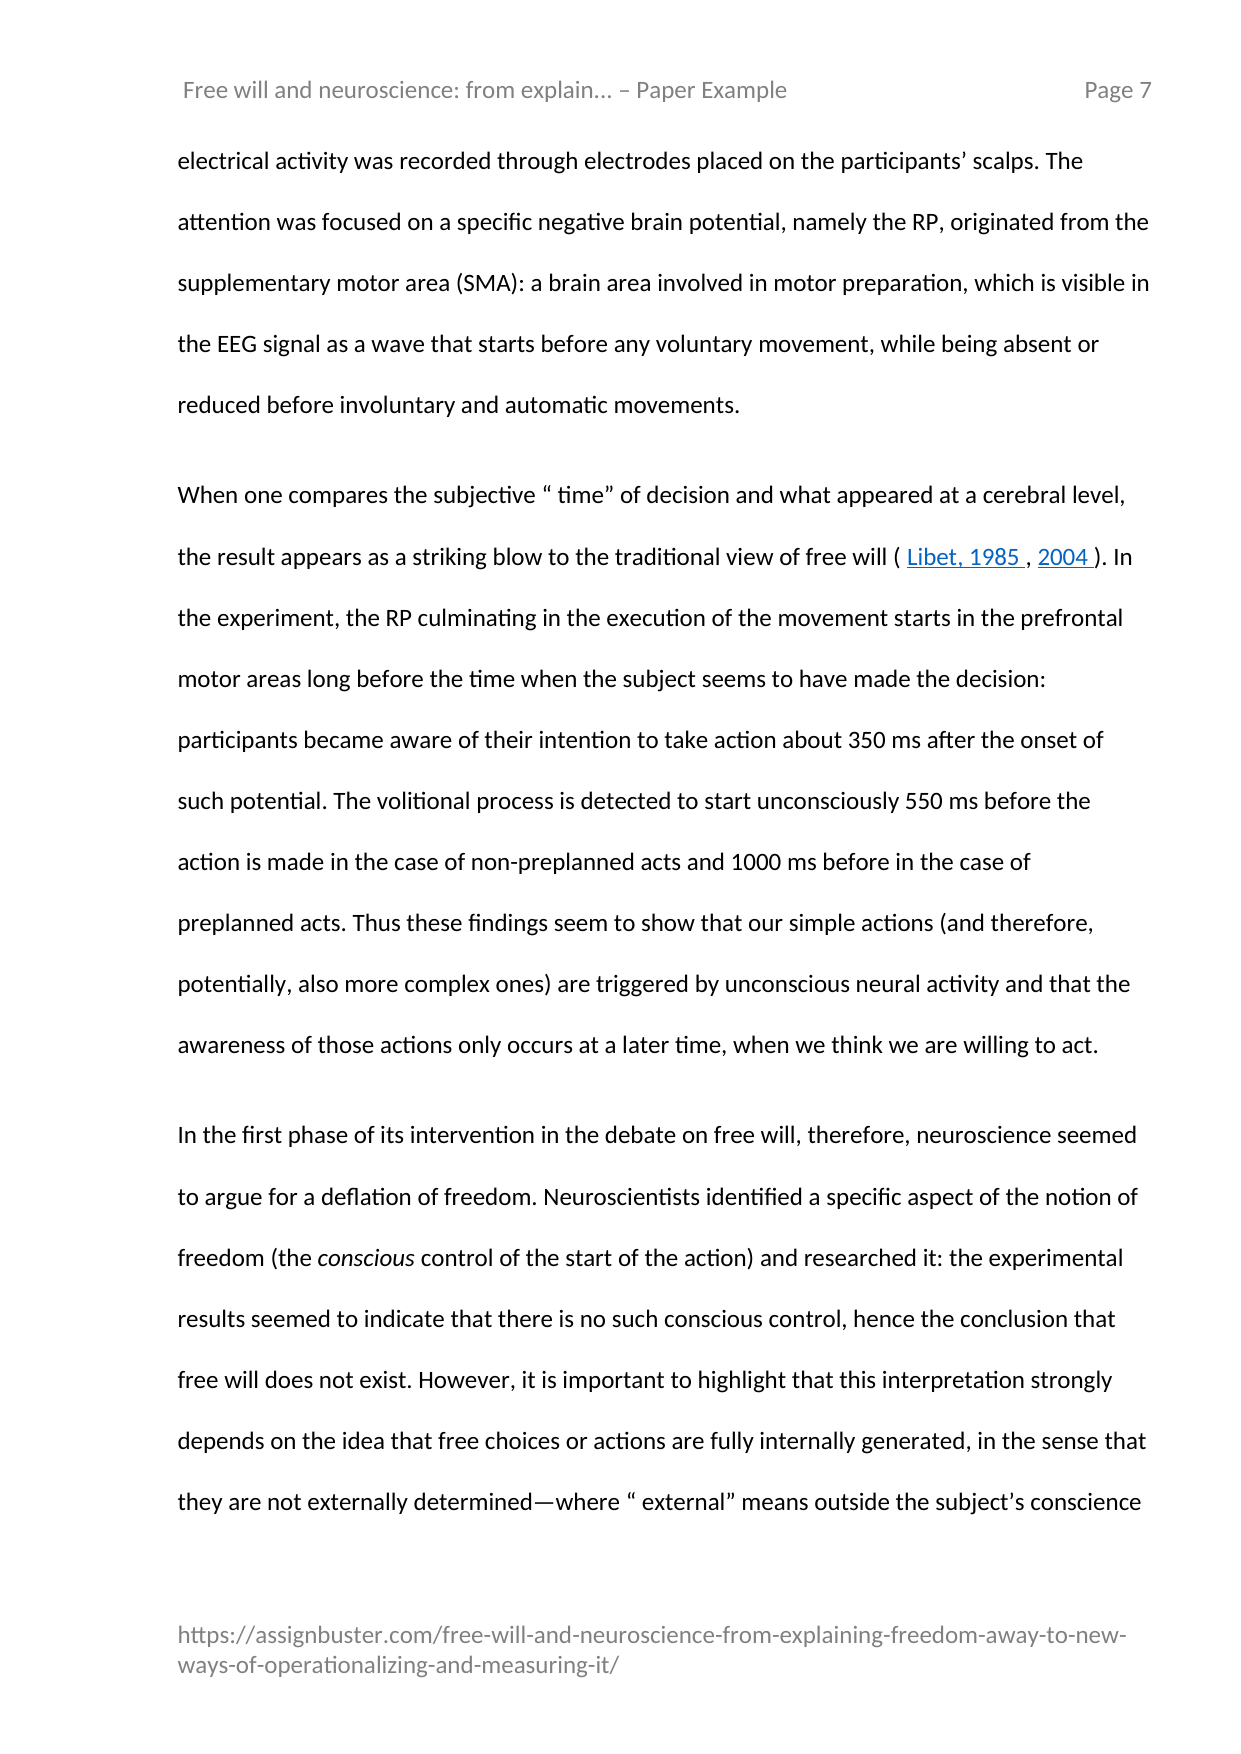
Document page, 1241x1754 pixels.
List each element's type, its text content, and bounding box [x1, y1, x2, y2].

text When one compares the subjective “ time” of decision and what appeared at a cerebral level, the result appears as a striking blow to the traditional view of free will ( Libet, 1985 , 2004 ). In the experiment, the RP culminating in the execution of the movement starts in the prefrontal motor areas long before the time when the subject seems to have made the decision: participants became aware of their intention to take action about 350 ms after the onset of such potential. The volitional process is detected to start unconsciously 550 ms before the action is made in the case of non-preplanned acts and 1000 ms before in the case of preplanned acts. Thus these findings seem to show that our simple actions (and therefore, potentially, also more complex ones) are triggered by unconscious neural activity and that the awareness of those actions only occurs at a later time, when we think we are willing to act. [177, 480, 1152, 1059]
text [177, 1119, 1152, 1516]
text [177, 145, 1152, 420]
